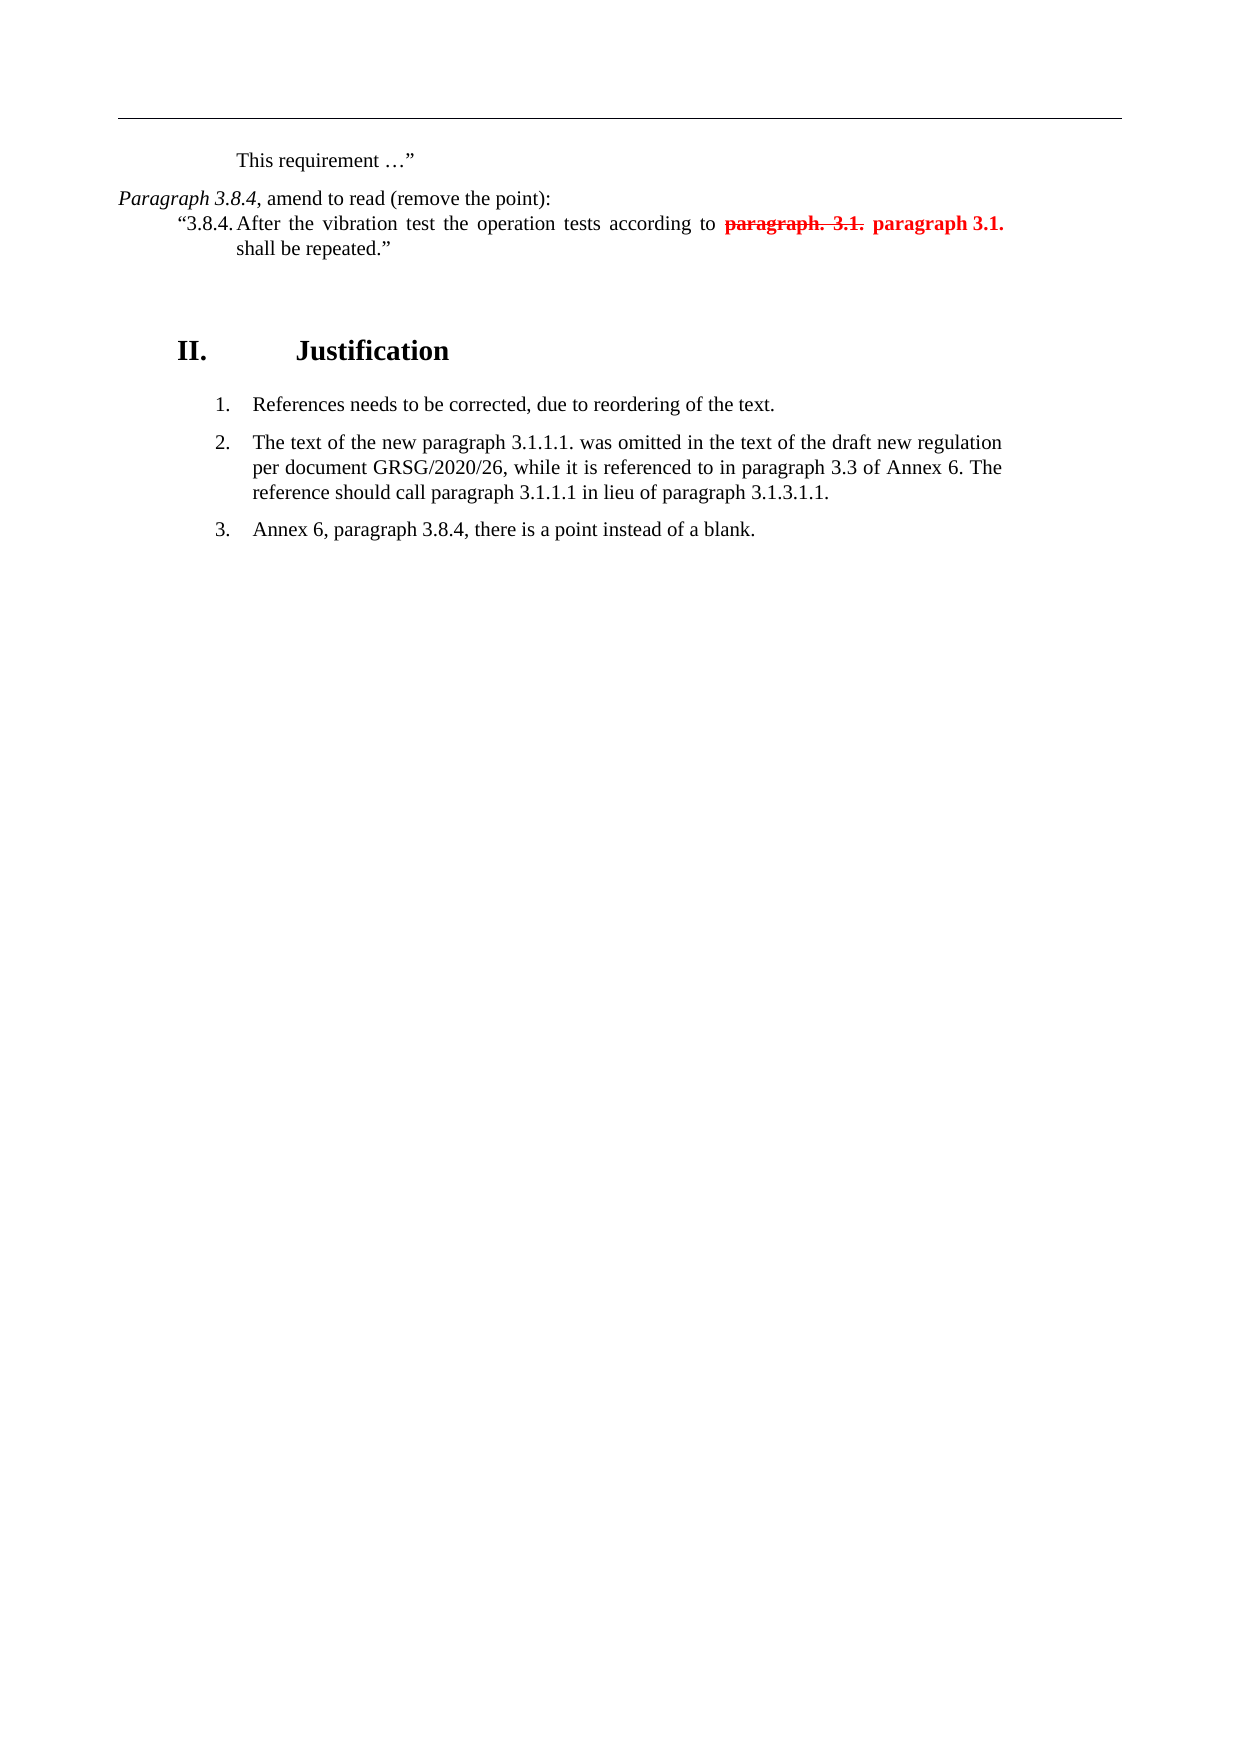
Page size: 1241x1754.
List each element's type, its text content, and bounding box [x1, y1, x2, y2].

text This requirement …” [236, 148, 1004, 173]
list References needs to be corrected, due to reordering of the text. [215, 391, 1004, 416]
text II. Justification [118, 335, 1004, 366]
list The text of the new paragraph 3.1.1.1. was omitted in the text of the draft new regulation per document GRSG/2020/26, while it is referenced to in paragraph 3.3 of Annex 6. The reference should call paragraph 3.1.1.1 in lieu of paragraph 3.1.3.1.1. [215, 429, 1004, 504]
text Paragraph 3.8.4, amend to read (remove the point): [118, 185, 1122, 210]
list Annex 6, paragraph 3.8.4, there is a point instead of a blank. [215, 516, 1004, 541]
text “3.8.4. After the vibration test the operation tests according to paragraph. 3.1. paragraph 3.1. shall be repeated.” [177, 210, 1004, 260]
